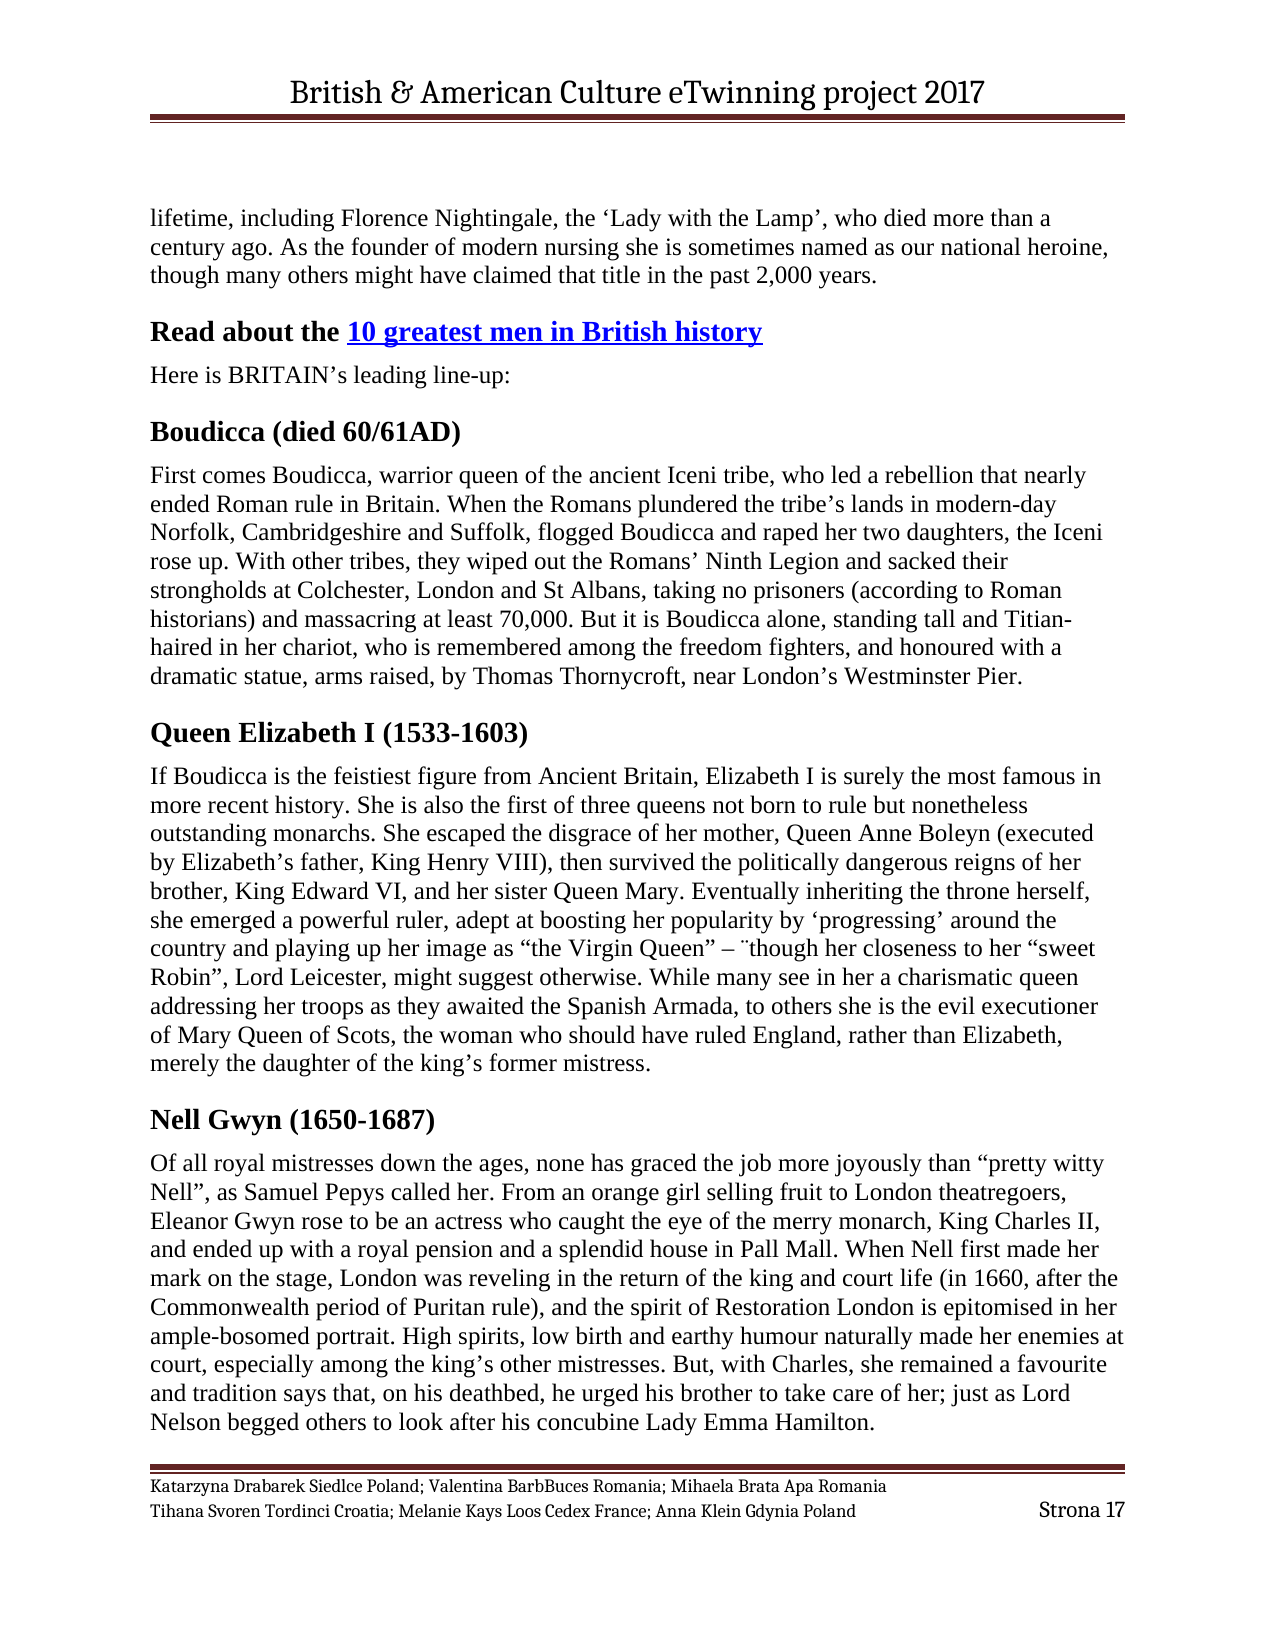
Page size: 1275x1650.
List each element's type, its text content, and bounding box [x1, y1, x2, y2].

text Here is ’s leading line-up: [150, 360, 1125, 389]
text If Boudicca is the feistiest figure from Ancient Britain, Elizabeth I is surely the most famous in more recent history. She is also the first of three queens not born to rule but nonetheless outstanding monarchs. She escaped the disgrace of her mother, Queen Anne Boleyn (executed by Elizabeth’s father, King Henry VIII), then survived the politically dangerous reigns of her brother, King Edward VI, and her sister Queen Mary. Eventually inheriting the throne herself, she emerged a powerful ruler, adept at boosting her popularity by ‘progressing’ around the country and playing up her image as “the Virgin Queen” – ¨though her closeness to her “sweet Robin”, Lord Leicester, might suggest otherwise. While many see in her a charismatic queen addressing her troops as they awaited the Spanish Armada, to others she is the evil executioner of Mary Queen of Scots, the woman who should have ruled England, rather than Elizabeth, merely the daughter of the king’s former mistress. [150, 761, 1125, 1077]
text Of all royal mistresses down the ages, none has graced the job more joyously than “pretty witty Nell”, as Samuel Pepys called her. From an orange girl selling fruit to London theatregoers, Eleanor Gwyn rose to be an actress who caught the eye of the merry monarch, King Charles II, and ended up with a royal pension and a splendid house in Pall Mall. When Nell first made her mark on the stage, London was reveling in the return of the king and court life (in 1660, after the Commonwealth period of Puritan rule), and the spirit of Restoration London is epitomised in her ample-bosomed portrait. High spirits, low birth and earthy humour naturally made her enemies at court, especially among the king’s other mistresses. But, with Charles, she remained a favourite and tradition says that, on his deathbed, he urged his brother to take care of her; just as Lord Nelson begged others to look after his concubine Lady Emma Hamilton. [150, 1148, 1125, 1436]
text First comes Boudicca, warrior queen of the ancient Iceni tribe, who led a rebellion that nearly ended Roman rule in Britain. When the Romans plundered the tribe’s lands in modern-day Norfolk, Cambridgeshire and Suffolk, flogged Boudicca and raped her two daughters, the Iceni rose up. With other tribes, they wiped out the Romans’ Ninth Legion and sacked their strongholds at Colchester, London and St Albans, taking no prisoners (according to Roman historians) and massacring at least 70,000. But it is Boudicca alone, standing tall and Titian-haired in her chariot, who is remembered among the freedom fighters, and honoured with a dramatic statue, arms raised, by Thomas Thornycroft, near London’s Westminster Pier. [150, 460, 1125, 690]
text Read about the 10 greatest men in British history [150, 314, 1125, 348]
text Boudicca (died 60/61AD) [150, 414, 1125, 447]
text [150, 203, 1125, 289]
text Nell Gwyn (1650-1687) [150, 1102, 1125, 1136]
text Queen Elizabeth I (1533-1603) [150, 715, 1125, 748]
